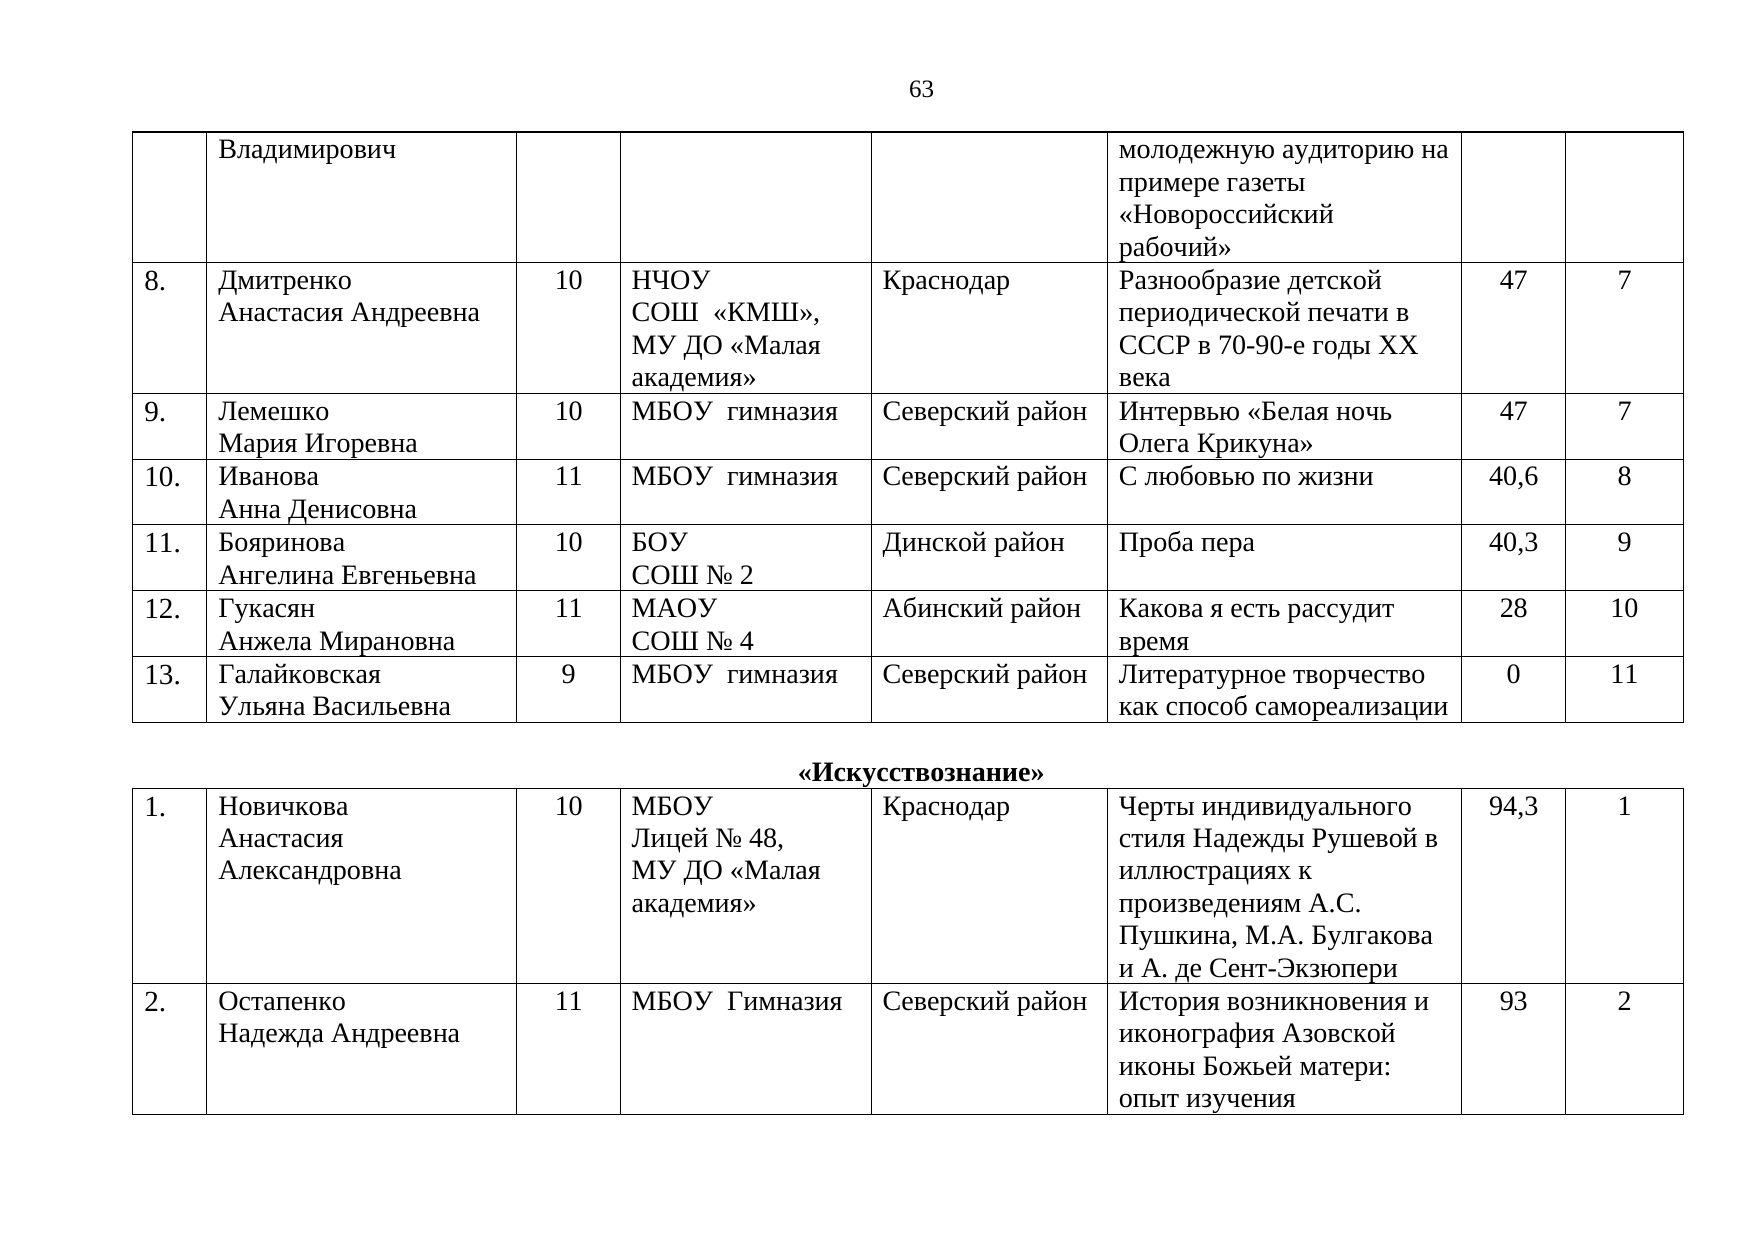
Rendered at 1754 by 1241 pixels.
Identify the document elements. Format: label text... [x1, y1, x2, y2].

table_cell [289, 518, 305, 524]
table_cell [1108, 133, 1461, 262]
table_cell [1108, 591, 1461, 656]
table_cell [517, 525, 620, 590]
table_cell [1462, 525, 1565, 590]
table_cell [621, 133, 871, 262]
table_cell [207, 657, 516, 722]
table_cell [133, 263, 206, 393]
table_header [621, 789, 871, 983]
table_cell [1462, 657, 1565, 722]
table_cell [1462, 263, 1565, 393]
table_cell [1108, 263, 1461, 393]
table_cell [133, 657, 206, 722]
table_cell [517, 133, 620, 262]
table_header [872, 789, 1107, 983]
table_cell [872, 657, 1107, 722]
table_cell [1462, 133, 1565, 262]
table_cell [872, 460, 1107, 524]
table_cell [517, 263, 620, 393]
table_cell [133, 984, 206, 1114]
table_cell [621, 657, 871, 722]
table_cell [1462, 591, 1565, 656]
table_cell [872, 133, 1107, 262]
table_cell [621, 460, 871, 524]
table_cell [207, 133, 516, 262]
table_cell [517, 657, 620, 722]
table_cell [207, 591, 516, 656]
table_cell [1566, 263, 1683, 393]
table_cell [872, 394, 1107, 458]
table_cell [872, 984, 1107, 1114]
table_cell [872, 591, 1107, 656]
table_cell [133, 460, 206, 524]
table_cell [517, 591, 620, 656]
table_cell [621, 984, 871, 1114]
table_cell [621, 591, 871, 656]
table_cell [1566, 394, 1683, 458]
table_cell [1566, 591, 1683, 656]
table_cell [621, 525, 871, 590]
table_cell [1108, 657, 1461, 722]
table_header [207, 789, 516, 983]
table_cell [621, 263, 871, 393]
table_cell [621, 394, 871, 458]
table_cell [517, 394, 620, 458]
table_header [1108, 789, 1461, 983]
text «Искусствознание» [177, 755, 1665, 788]
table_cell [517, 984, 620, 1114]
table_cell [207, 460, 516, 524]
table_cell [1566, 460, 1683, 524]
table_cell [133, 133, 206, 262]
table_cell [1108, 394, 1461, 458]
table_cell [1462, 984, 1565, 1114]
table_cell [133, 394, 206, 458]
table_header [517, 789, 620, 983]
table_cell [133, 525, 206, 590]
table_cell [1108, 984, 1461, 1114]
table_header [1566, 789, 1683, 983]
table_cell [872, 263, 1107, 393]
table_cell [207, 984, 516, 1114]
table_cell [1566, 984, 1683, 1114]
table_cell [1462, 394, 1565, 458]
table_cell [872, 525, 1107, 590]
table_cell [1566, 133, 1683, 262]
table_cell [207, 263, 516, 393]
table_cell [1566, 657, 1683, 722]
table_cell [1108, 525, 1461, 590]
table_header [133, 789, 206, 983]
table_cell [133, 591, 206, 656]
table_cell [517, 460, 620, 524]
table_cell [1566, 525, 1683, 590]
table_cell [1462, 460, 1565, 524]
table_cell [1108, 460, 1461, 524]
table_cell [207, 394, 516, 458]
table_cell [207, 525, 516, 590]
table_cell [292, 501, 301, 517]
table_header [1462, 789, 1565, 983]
